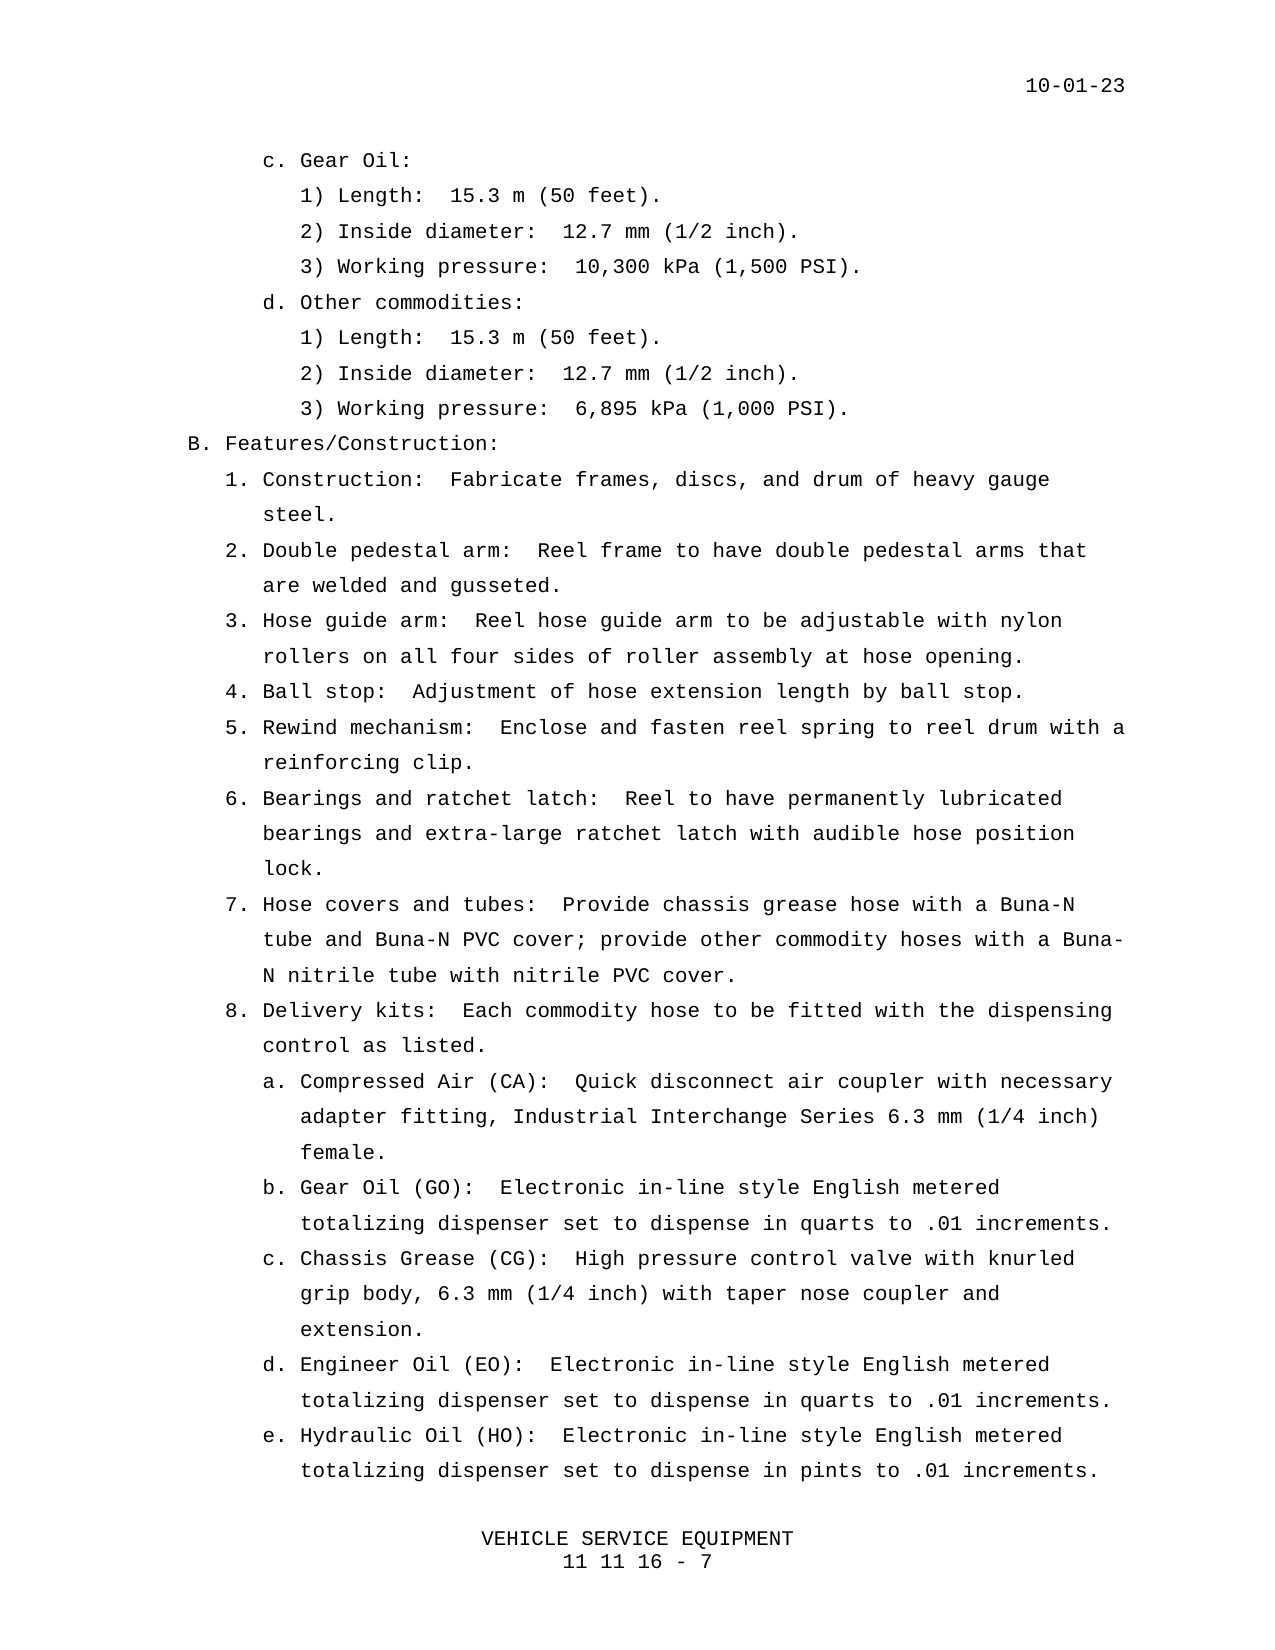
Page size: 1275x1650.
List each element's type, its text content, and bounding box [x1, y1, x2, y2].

text 6. Bearings and ratchet latch: Reel to have permanently lubricated bearings and extra-large ratchet latch with audible hose position lock. [225, 787, 1125, 882]
text d. Other commodities: [262, 292, 1125, 315]
text 2) Inside diameter: 12.7 mm (1/2 inch). [300, 362, 1125, 386]
text c. Chassis Grease (CG): High pressure control valve with knurled grip body, 6.3 mm (1/4 inch) with taper nose coupler and extension. [262, 1248, 1125, 1342]
text 3) Working pressure: 6,895 kPa (1,000 ). [300, 398, 1125, 422]
text 2. Double pedestal arm: Reel frame to have double pedestal arms that are welded and gusseted. [225, 539, 1125, 599]
text 2) Inside diameter: 12.7 mm (1/2 inch). [300, 221, 1125, 244]
text 4. Ball stop: Adjustment of hose extension length by ball stop. [225, 681, 1125, 705]
text d. Engineer Oil (EO): Electronic in-line style English metered totalizing dispenser set to dispense in quarts to .01 increments. [262, 1354, 1125, 1413]
text 5. Rewind mechanism: Enclose and fasten reel spring to reel drum with a rercing clip. [225, 717, 1125, 776]
text 1) Length: 15.3 m (50 feet). [300, 185, 1125, 209]
text 8. Delivery kits: Each commodity hose to be fitted with the dispensing control as listed. [225, 1000, 1125, 1059]
text c. Gear Oil: [262, 150, 1125, 174]
text 7. Hose covers and tubes: Provide chassis grease hose with a Buna-N tube and Buna-N PVC cover; provide other commodity hoses with a Buna-N nitrile tube with nitrile PVC cover. [225, 894, 1125, 988]
text B. Features/Construction: [187, 433, 1125, 457]
text 1) Length: 15.3 m (50 feet). [300, 327, 1125, 351]
text 1. Construction: Fabricate frames, discs, and drum of heavy gauge steel. [225, 469, 1125, 528]
text 3) Working pressure: 10,300 kPa (1,500 ). [300, 256, 1125, 280]
text a. Compressed Air (CA): Quick disconnect air coupler with necessary adapter fitting, Industrial Interchange Series 6.3 mm (1/4 inch) female. [262, 1071, 1125, 1165]
text b. Gear Oil (GO): Electronic in-line style English metered totalizing dispenser set to dispense in quarts to .01 increments. [262, 1177, 1125, 1236]
text e. Hydraulic Oil (HO): Electronic in-line style English metered totalizing dispenser set to dispense in pints to .01 increments. [262, 1425, 1125, 1484]
text 3. Hose guide arm: Reel hose guide arm to be adjustable with nylon rollers on all four sides of roller assembly at hose opening. [225, 610, 1125, 669]
